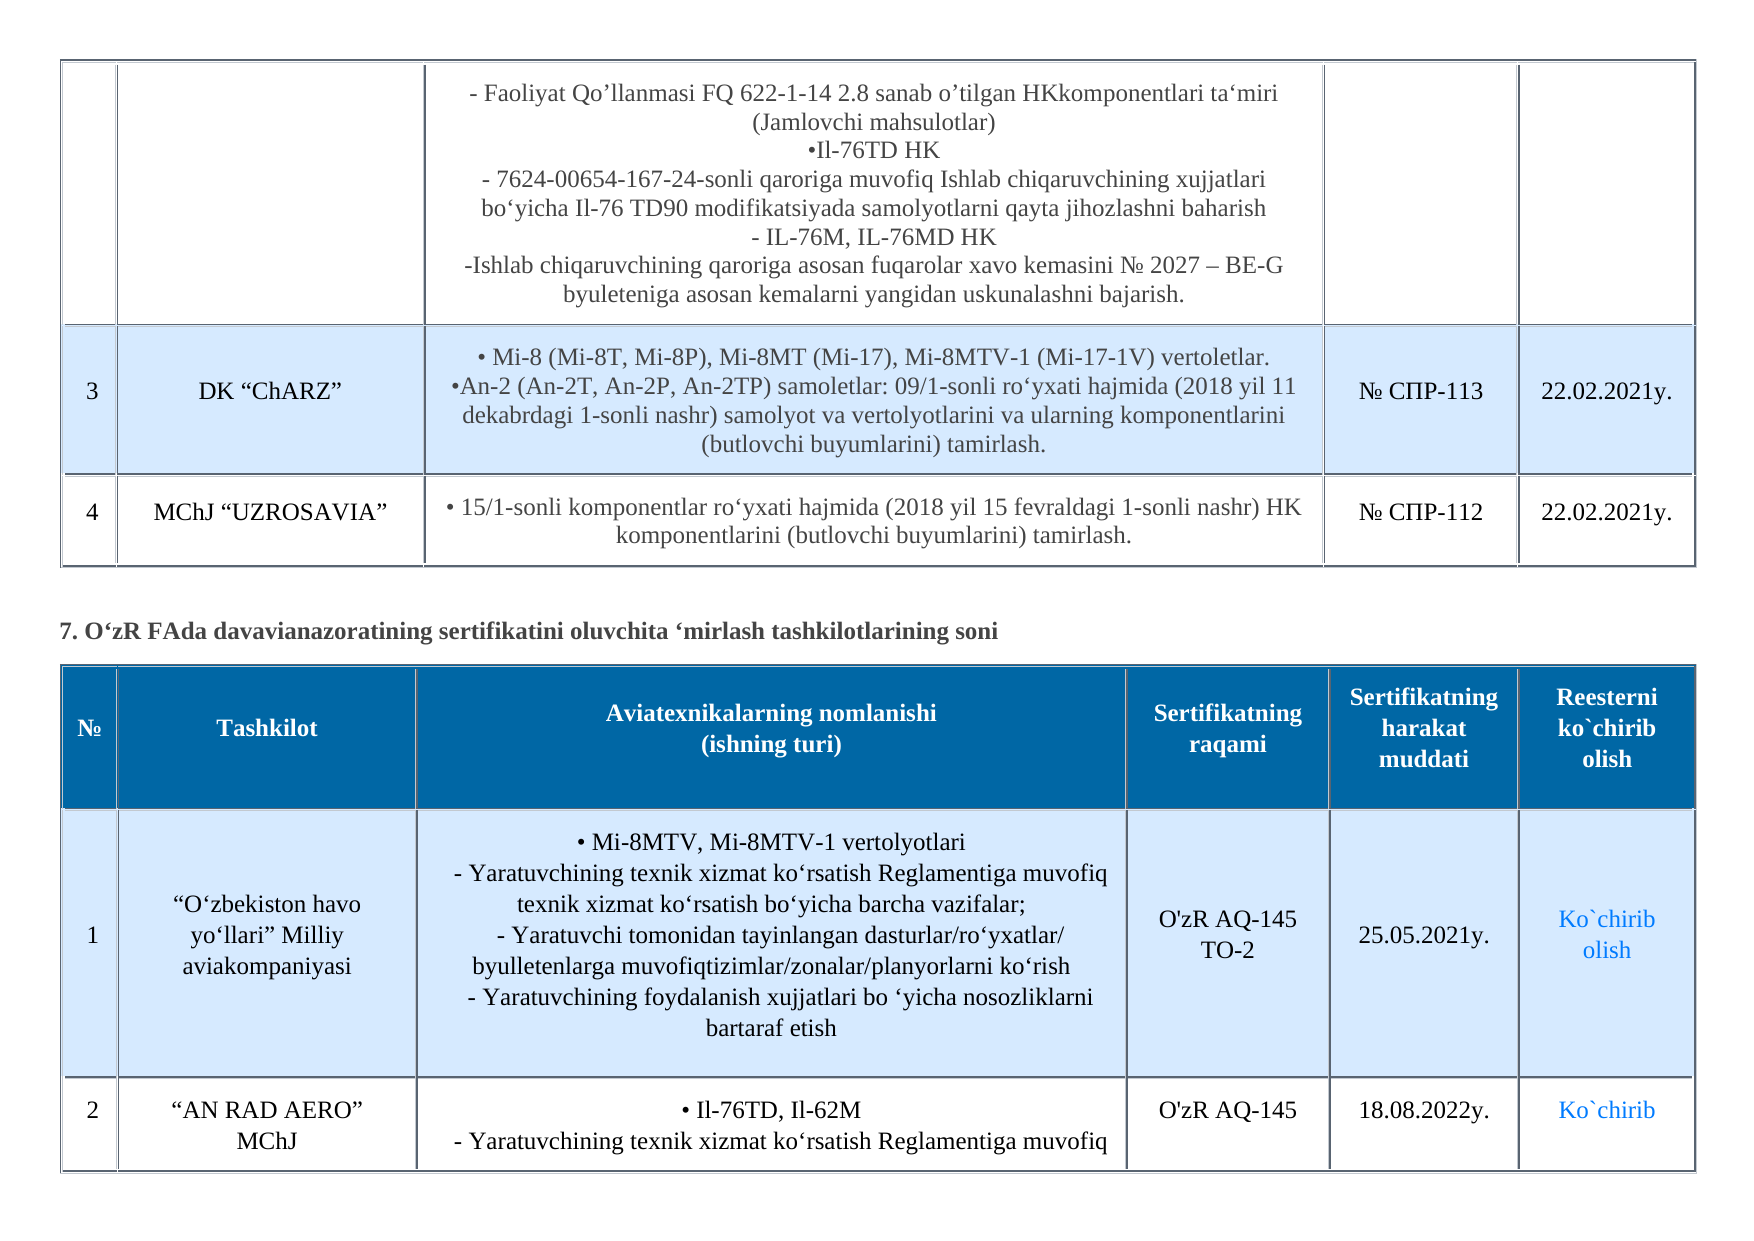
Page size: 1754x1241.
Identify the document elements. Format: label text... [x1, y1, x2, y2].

table_header Sertifikatning raqami [1126, 667, 1329, 808]
table_header Tashkilot [118, 667, 416, 808]
table_cell 25.05.2021y. [1331, 811, 1517, 1076]
table_header Aviatexnikalarning nomlanishi (ishning turi) [416, 667, 1126, 808]
table_cell № СПР-113 [1325, 327, 1516, 473]
table_cell № СПР-112 [1324, 473, 1518, 565]
table_header Sertifikatning harakat muddati [1329, 667, 1518, 808]
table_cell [424, 63, 1323, 323]
table_cell 18.08.2022y. [1329, 1079, 1518, 1170]
table_cell 2 [63, 63, 116, 323]
text 7. O‘zR FAda davavianazoratining sertifikatini oluvchita ‘mirlash tashkilotlarining soni [59, 616, 1695, 645]
table_cell 1 [61, 808, 118, 1076]
table_cell • Mi-8MTV, Mi-8MTV-1 vertolyotlari - Yaratuvchining texnik xizmat ko‘rsatish Reglamentiga muvofiq texnik xizmat ko‘rsatish bo‘yicha barcha vazifalar; - Yaratuvchi tomonidan tayinlangan dasturlar/ro‘yxatlar/ byulletenlarga muvofiqtizimlar/zonalar/planyorlarni ko‘rish - Yaratuvchining foydalanish xujjatlari bo ‘yicha nosozliklarni bartaraf etish [418, 811, 1125, 1076]
table_cell 20.02.2022y. [1518, 63, 1694, 323]
table_cell 4 [63, 473, 116, 565]
table_cell 2 [63, 1076, 118, 1170]
table_cell O'zR AQ-145 TO-6 [1126, 1079, 1329, 1170]
table_cell Ko`chirib olish [1518, 1076, 1694, 1170]
table_cell AG “TMZ” [116, 61, 424, 323]
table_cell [416, 1079, 1126, 1170]
table_cell O'zR AQ-145 TO-2 [1128, 811, 1328, 1076]
table_cell Ko`chirib olish [1518, 808, 1696, 1076]
table_header № [63, 667, 118, 808]
table_cell “O‘zbekiston havo yo‘llari” Milliy aviakompaniyasi [119, 811, 415, 1076]
table_cell 22.02.2021у. [1520, 324, 1695, 473]
table_cell “AN RAD AERO” MChJ [118, 1079, 416, 1170]
table_cell 3 [63, 324, 115, 473]
table_header Reesterni ko`chirib olish [1518, 667, 1694, 808]
table_cell • 15/1-sonli komponentlar ro‘yxati hajmida (2018 yil 15 fevraldagi 1-sonli nashr) HK komponentlarini (butlovchi buyumlarini) tamirlash. [424, 477, 1323, 565]
table_cell • Mi-8 (Mi-8T, Mi-8P), Mi-8MT (Mi-17), Mi-8MTV-1 (Mi-17-1V) vertoletlar. •An-2 (An-2T, An-2P, An-2TP) samoletlar: 09/1-sonli ro‘yxati hajmida (2018 yil 11 dekabrdagi 1-sonli nashr) samolyot va vertolyotlarini va ularning komponentlarini (butlovchi buyumlarini) tamirlash. [426, 327, 1322, 473]
table_cell DK “ChARZ” [118, 327, 423, 473]
table_cell № СПР-02 [1324, 61, 1518, 323]
table_cell 22.02.2021у. [1518, 473, 1695, 565]
table_cell MChJ “UZROSAVIA” [116, 477, 424, 565]
